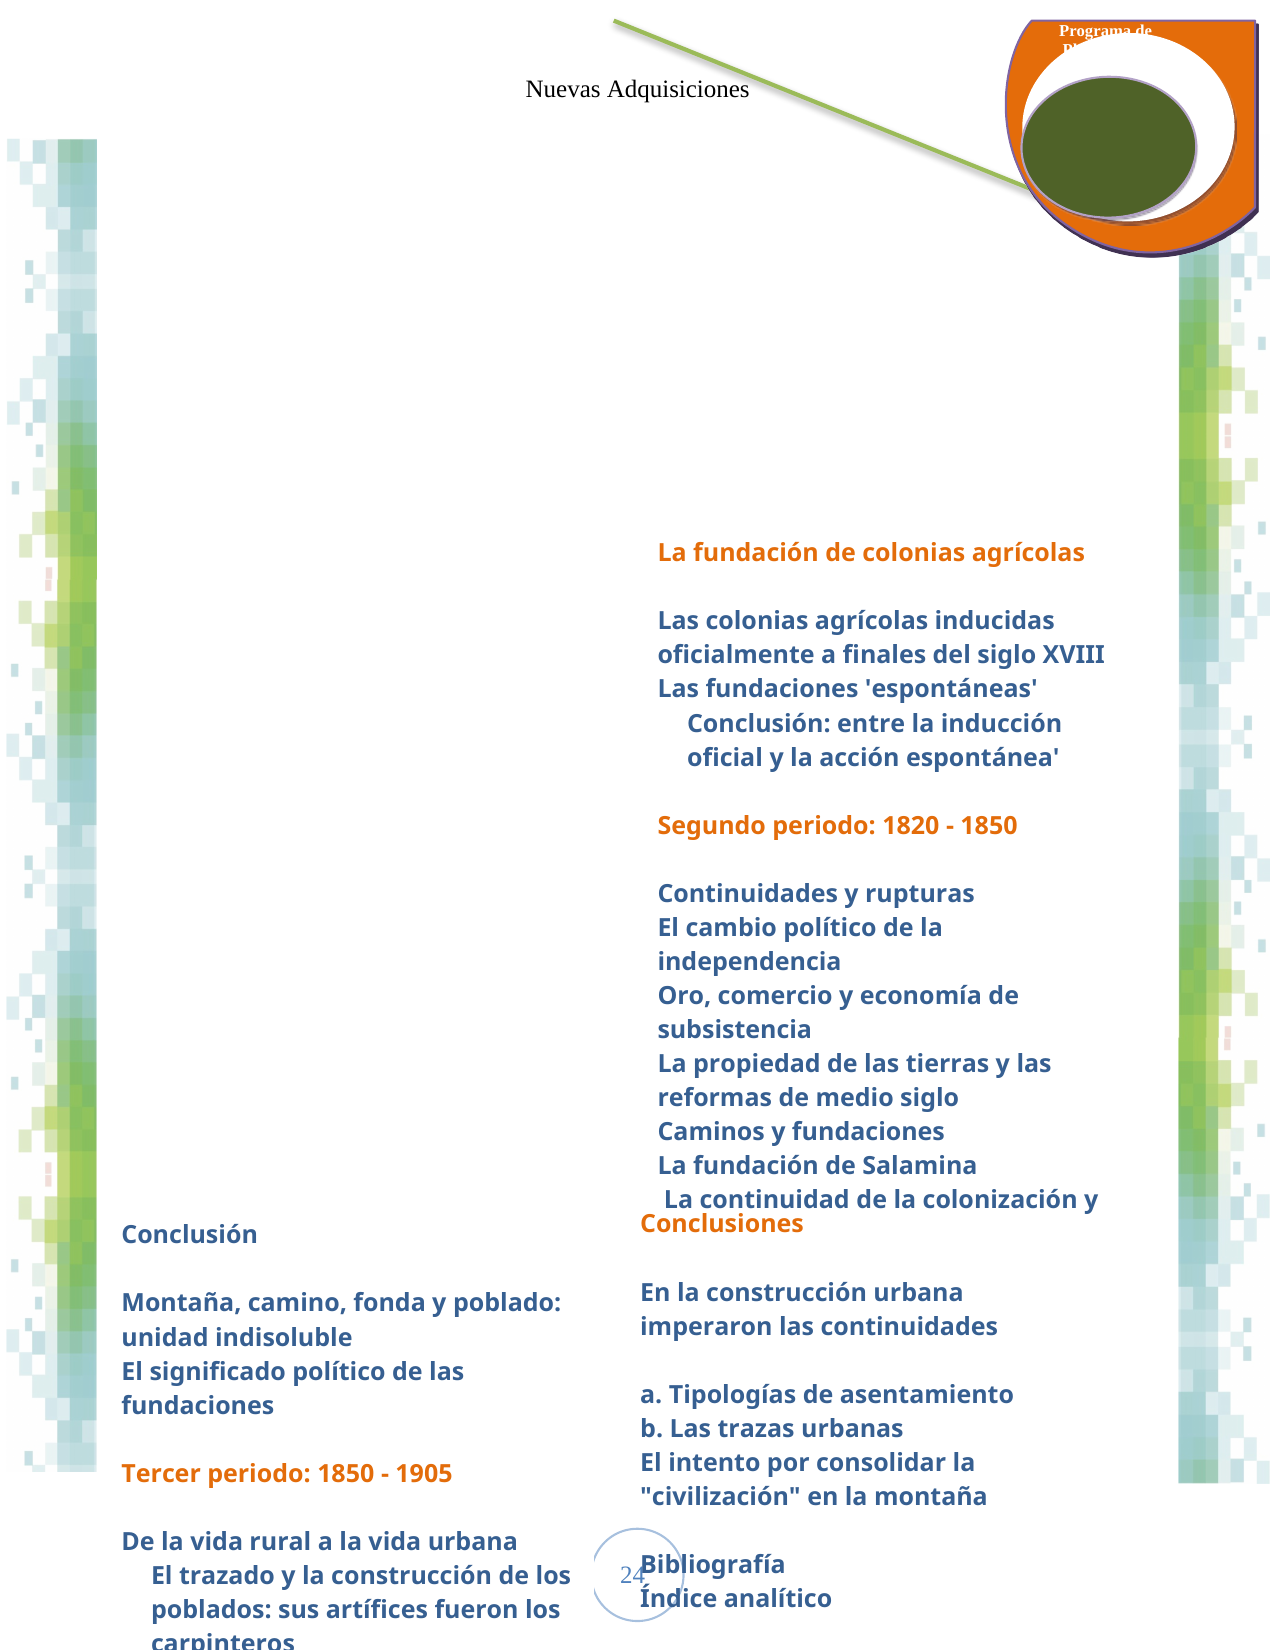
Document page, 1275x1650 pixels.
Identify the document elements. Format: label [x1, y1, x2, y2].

picture [1179, 136, 1270, 1483]
picture [7, 140, 97, 1471]
